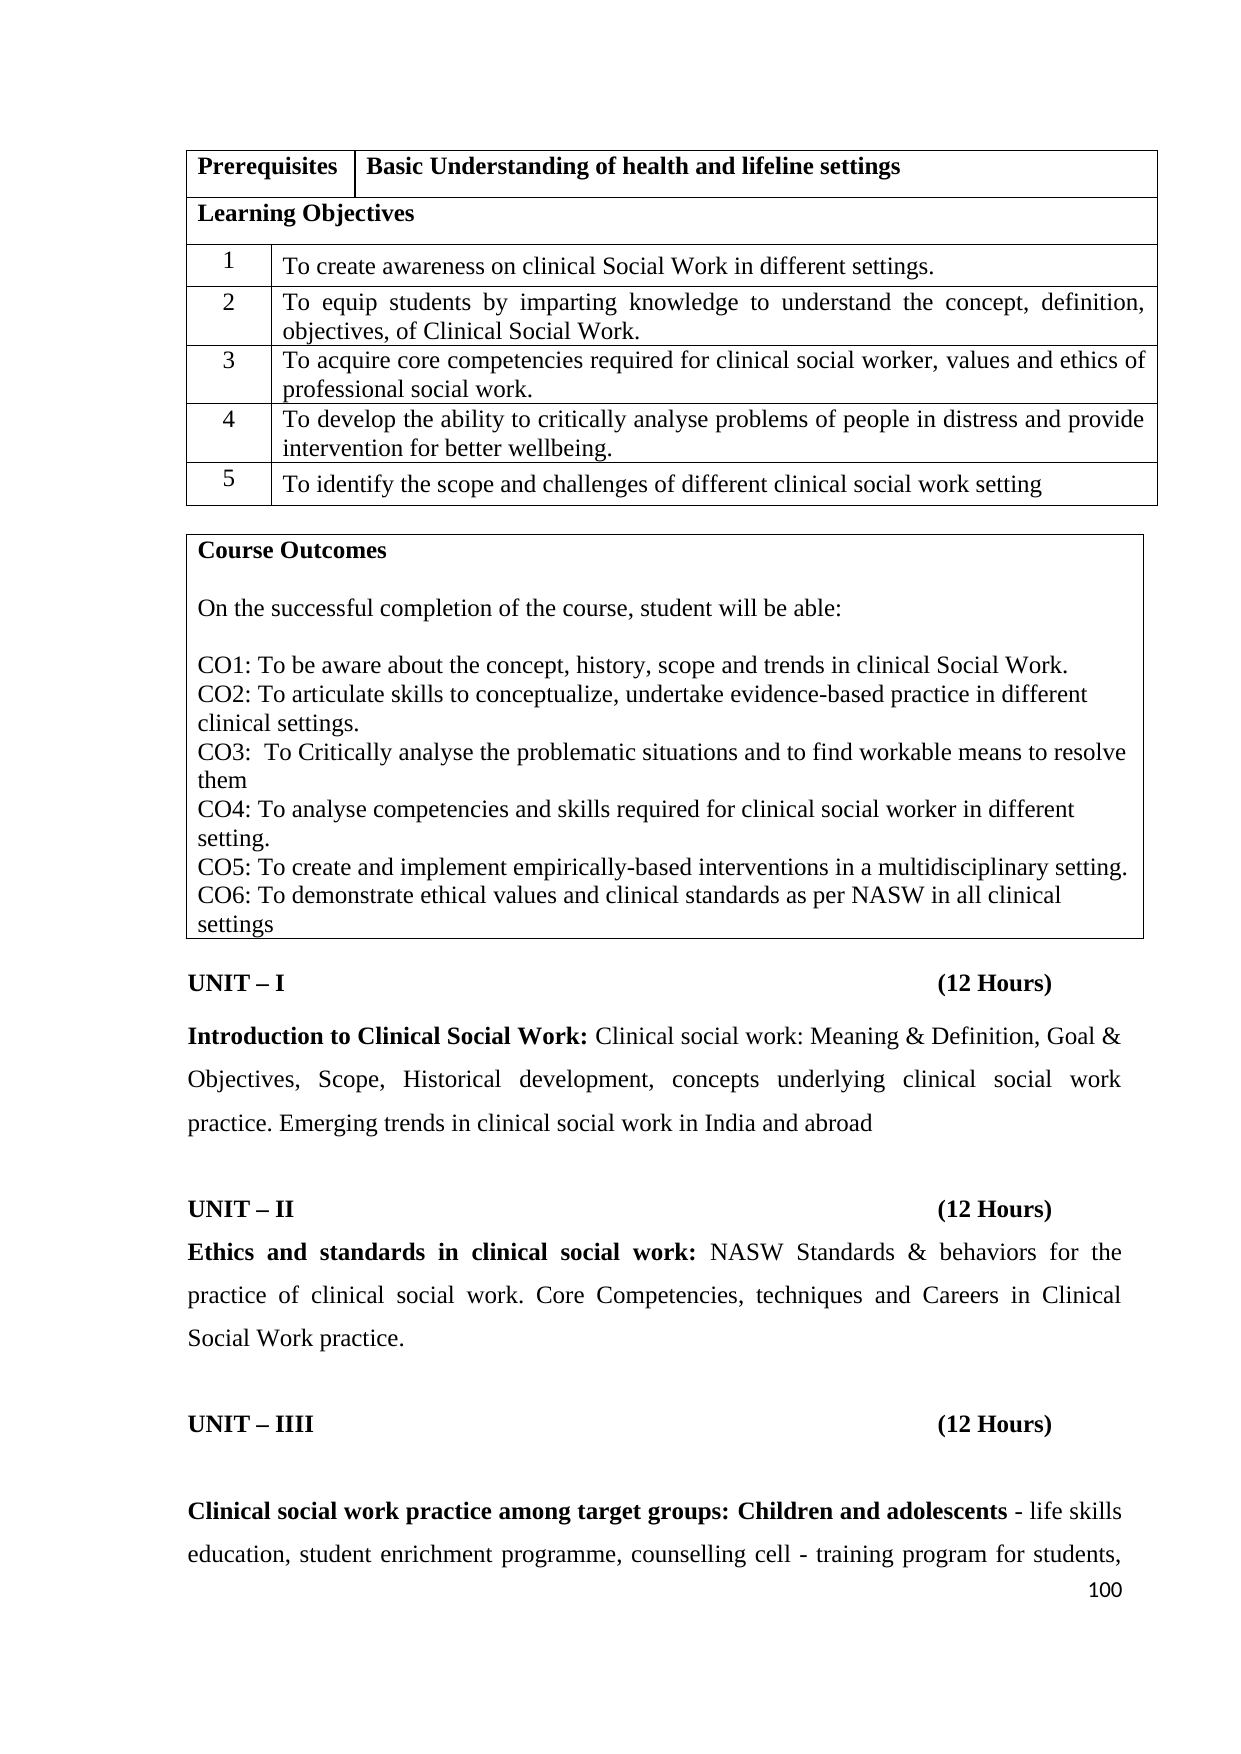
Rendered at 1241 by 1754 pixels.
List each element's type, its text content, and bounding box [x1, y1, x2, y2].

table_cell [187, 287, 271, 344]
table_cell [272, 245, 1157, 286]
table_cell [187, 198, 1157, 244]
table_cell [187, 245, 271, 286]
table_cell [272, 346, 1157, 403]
text UNIT – I (12 Hours) [187, 939, 1122, 996]
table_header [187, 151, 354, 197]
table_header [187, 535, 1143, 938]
text Introduction to Clinical Social Work: Clinical social work: Meaning & Definition, Goal & Objectives, Scope, Historical development, concepts underlying clinical social work practice. Emerging trends in clinical social work in India and abroad [187, 1021, 1122, 1136]
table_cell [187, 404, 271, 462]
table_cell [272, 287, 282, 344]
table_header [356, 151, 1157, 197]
text UNIT – II (12 Hours) [187, 1194, 1122, 1223]
text UNIT – IIII (12 Hours) [187, 1409, 1122, 1438]
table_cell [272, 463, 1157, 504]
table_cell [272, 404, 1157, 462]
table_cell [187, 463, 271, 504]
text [187, 1496, 1122, 1568]
text Ethics and standards in clinical social work: NASW Standards & behaviors for the practice of clinical social work. Core Competencies, techniques and Careers in Clinical Social Work practice. [187, 1237, 1122, 1352]
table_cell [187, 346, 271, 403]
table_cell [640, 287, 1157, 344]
